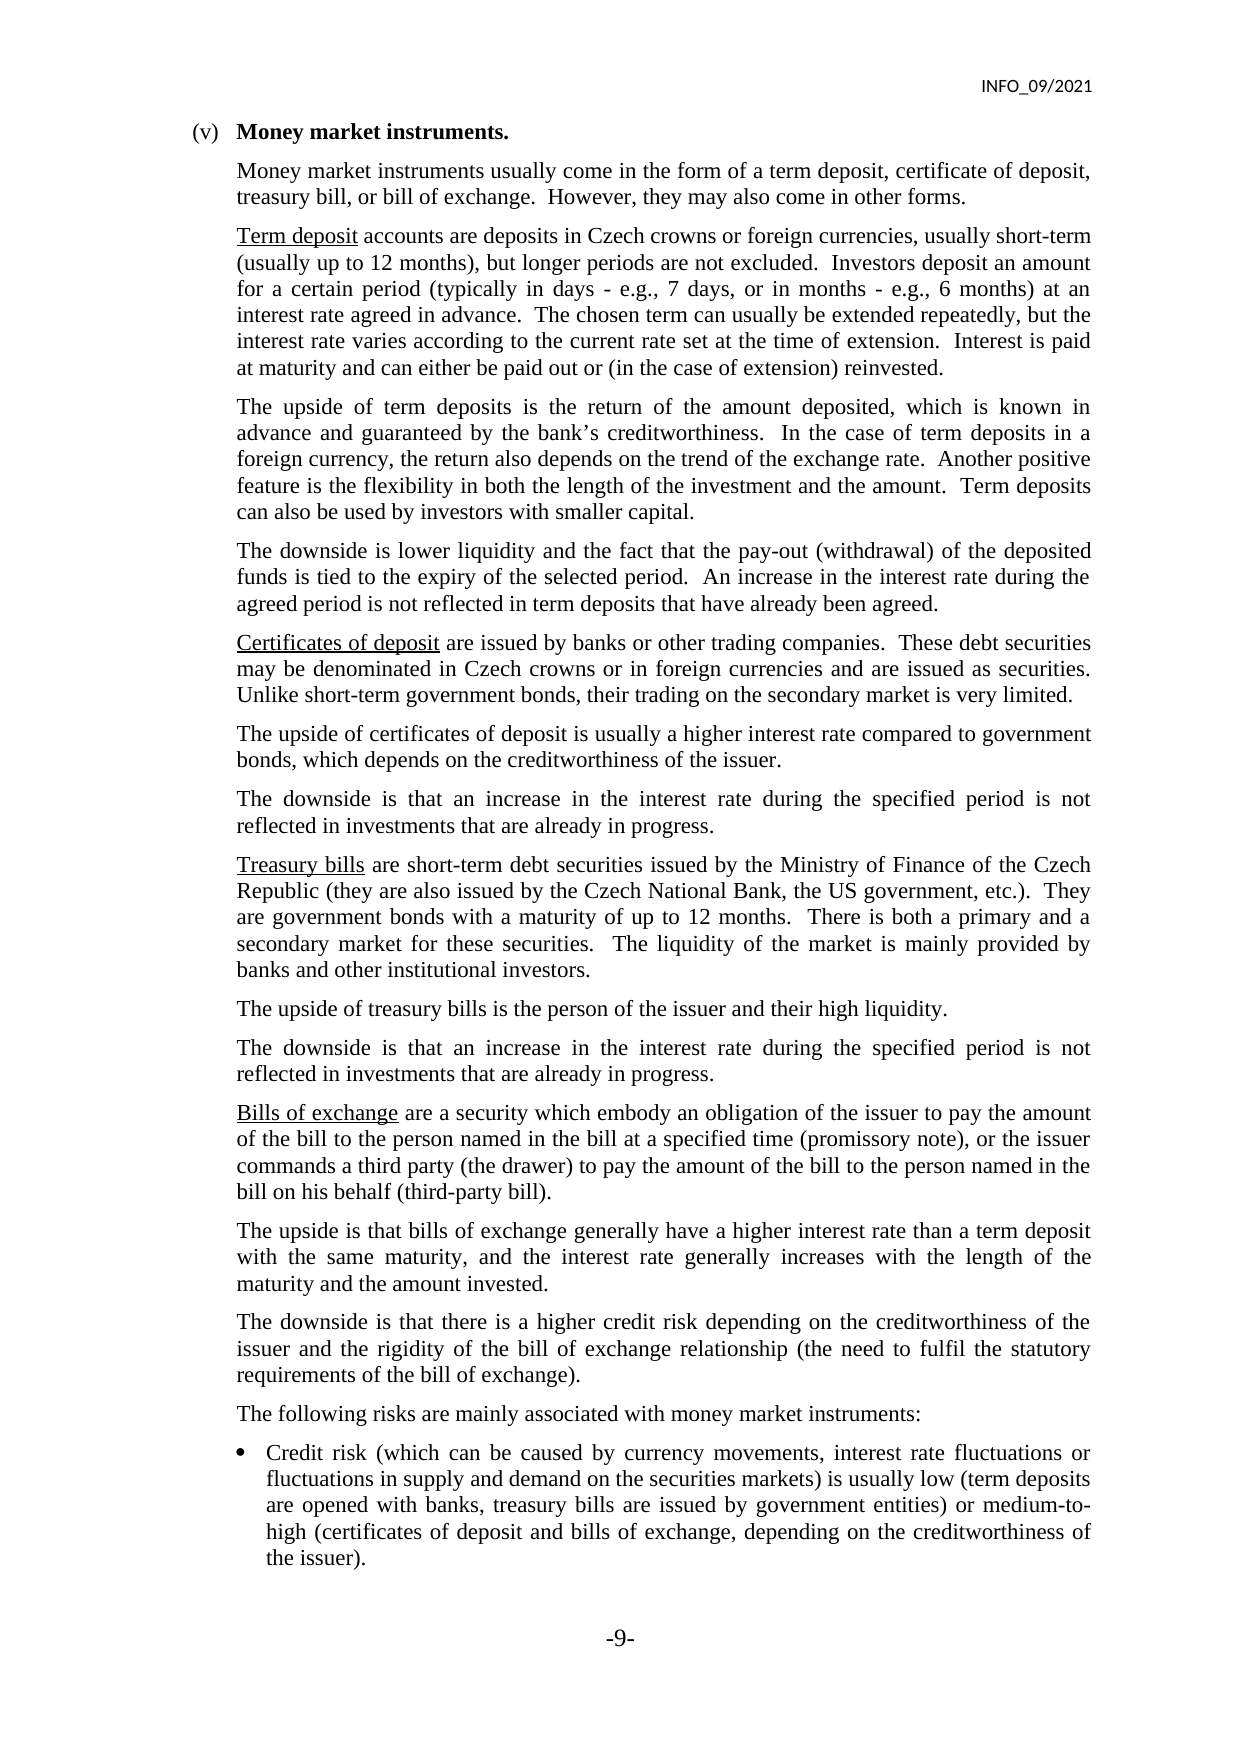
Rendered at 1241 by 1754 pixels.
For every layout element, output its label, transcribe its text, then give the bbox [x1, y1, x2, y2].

text The upside of treasury bills is the person of the issuer and their high liquidity. [236, 995, 1092, 1021]
text Money market instruments usually come in the form of a term deposit, certificate of deposit, treasury bill, or bill of exchange. However, they may also come in other forms. [236, 157, 1092, 210]
text Certificates of deposit are issued by banks or other trading companies. These debt securities may be denominated in Czech crowns or in foreign currencies and are issued as securities. Unlike short-term government bonds, their trading on the secondary market is very limited. [236, 629, 1092, 708]
text The downside is that there is a higher credit risk depending on the creditworthiness of the issuer and the rigidity of the bill of exchange relationship (the need to fulfil the statutory requirements of the bill of exchange). [236, 1308, 1092, 1387]
text The upside of term deposits is the return of the amount deposited, which is known in advance and guaranteed by the bank’s creditworthiness. In the case of term deposits in a foreign currency, the return also depends on the trend of the exchange rate. Another positive feature is the flexibility in both the length of the investment and the amount. Term deposits can also be used by investors with smaller capital. [236, 393, 1092, 524]
list Credit risk (which can be caused by currency movements, interest rate fluctuations or fluctuations in supply and demand on the securities markets) is usually low (term deposits are opened with banks, treasury bills are issued by government entities) or medium-to-high (certificates of deposit and bills of exchange, depending on the creditworthiness of the issuer). [236, 1439, 1092, 1571]
text The downside is that an increase in the interest rate during the specified period is not reflected in investments that are already in progress. [236, 785, 1092, 838]
text The downside is that an increase in the interest rate during the specified period is not reflected in investments that are already in progress. [236, 1034, 1092, 1086]
text The following risks are mainly associated with money market instruments: [236, 1400, 1092, 1426]
text The upside of certificates of deposit is usually a higher interest rate compared to government bonds, which depends on the creditworthiness of the issuer. [236, 720, 1092, 773]
list Money market instruments. [192, 118, 1092, 144]
text The downside is lower liquidity and the fact that the pay-out (withdrawal) of the deposited funds is tied to the expiry of the selected period. An increase in the interest rate during the agreed period is not reflected in term deposits that have already been agreed. [236, 537, 1092, 616]
text Bills of exchange are a security which embody an obligation of the issuer to pay the amount of the bill to the person named in the bill at a specified time (promissory note), or the issuer commands a third party (the drawer) to pay the amount of the bill to the person named in the bill on his behalf (third-party bill). [236, 1099, 1092, 1204]
text Term deposit accounts are deposits in Czech crowns or foreign currencies, usually short-term (usually up to 12 months), but longer periods are not excluded. Investors deposit an amount for a certain period (typically in days - e.g., 7 days, or in months - e.g., 6 months) at an interest rate agreed in advance. The chosen term can usually be extended repeatedly, but the interest rate varies according to the current rate set at the time of extension. Interest is paid at maturity and can either be paid out or (in the case of extension) reinvested. [236, 222, 1092, 380]
text The upside is that bills of exchange generally have a higher interest rate than a term deposit with the same maturity, and the interest rate generally increases with the length of the maturity and the amount invested. [236, 1217, 1092, 1296]
text Treasury bills are short-term debt securities issued by the Ministry of Finance of the Czech Republic (they are also issued by the Czech National Bank, the US government, etc.). They are government bonds with a maturity of up to 12 months. There is both a primary and a secondary market for these securities. The liquidity of the market is mainly provided by banks and other institutional investors. [236, 851, 1092, 982]
